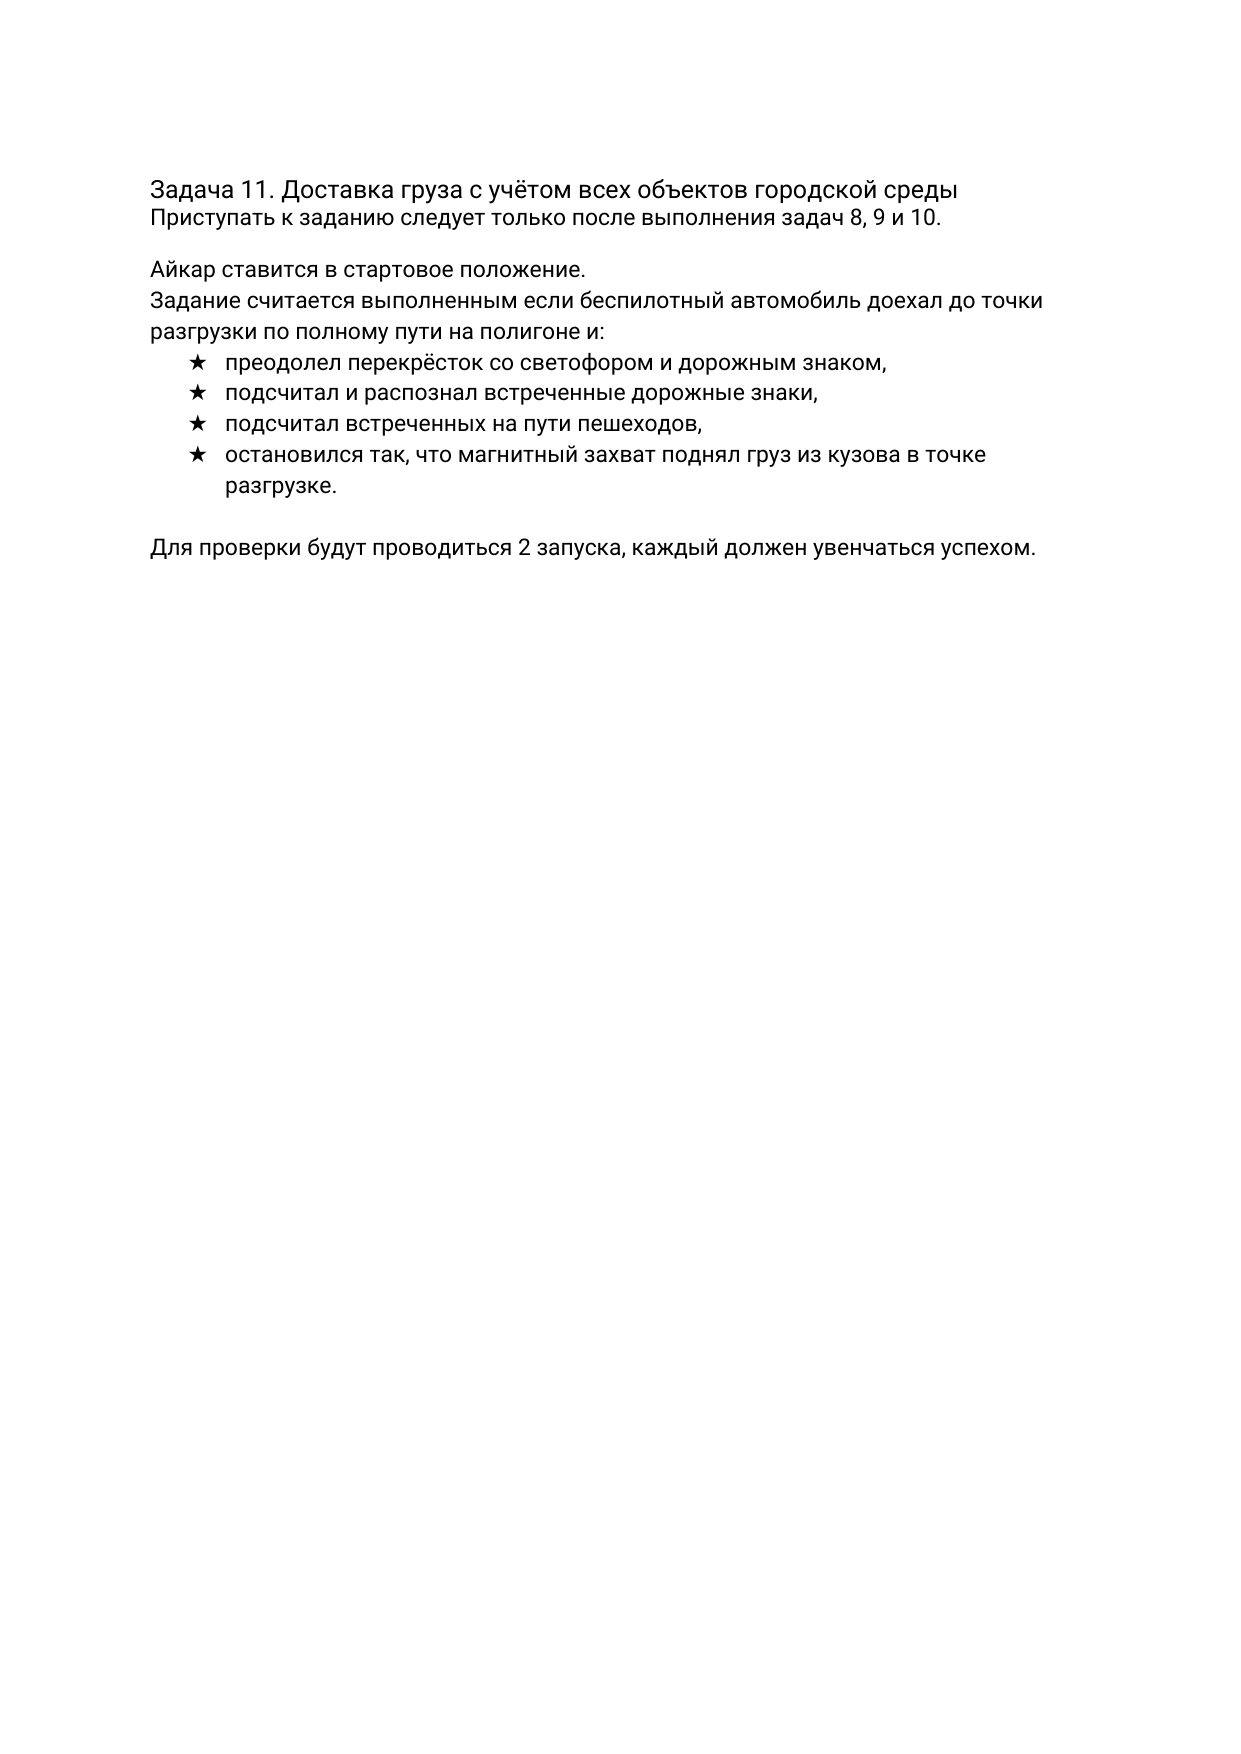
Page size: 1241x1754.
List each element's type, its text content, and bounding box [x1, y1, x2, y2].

text Для проверки будут проводиться 2 запуска, каждый должен увенчаться успехом. [150, 534, 1094, 561]
list подсчитал встреченных на пути пешеходов, [187, 410, 1094, 437]
text Приступать к заданию следует только после выполнения задач 8, 9 и 10. [150, 204, 1090, 231]
text Задание считается выполненным если беспилотный автомобиль доехал до точки разгрузки по полному пути на полигоне и: [150, 287, 1094, 345]
list преодолел перекрёсток со светофором и дорожным знаком, [187, 349, 1094, 376]
list подсчитал и распознал встреченные дорожные знаки, [187, 379, 1094, 406]
subtitle Задача 11. Доставка груза с учётом всех объектов городской среды [150, 175, 1094, 204]
text Айкар ставится в стартовое положение. [150, 256, 1094, 283]
list остановился так, что магнитный захват поднял груз из кузова в точке разгрузке. [187, 441, 1094, 499]
